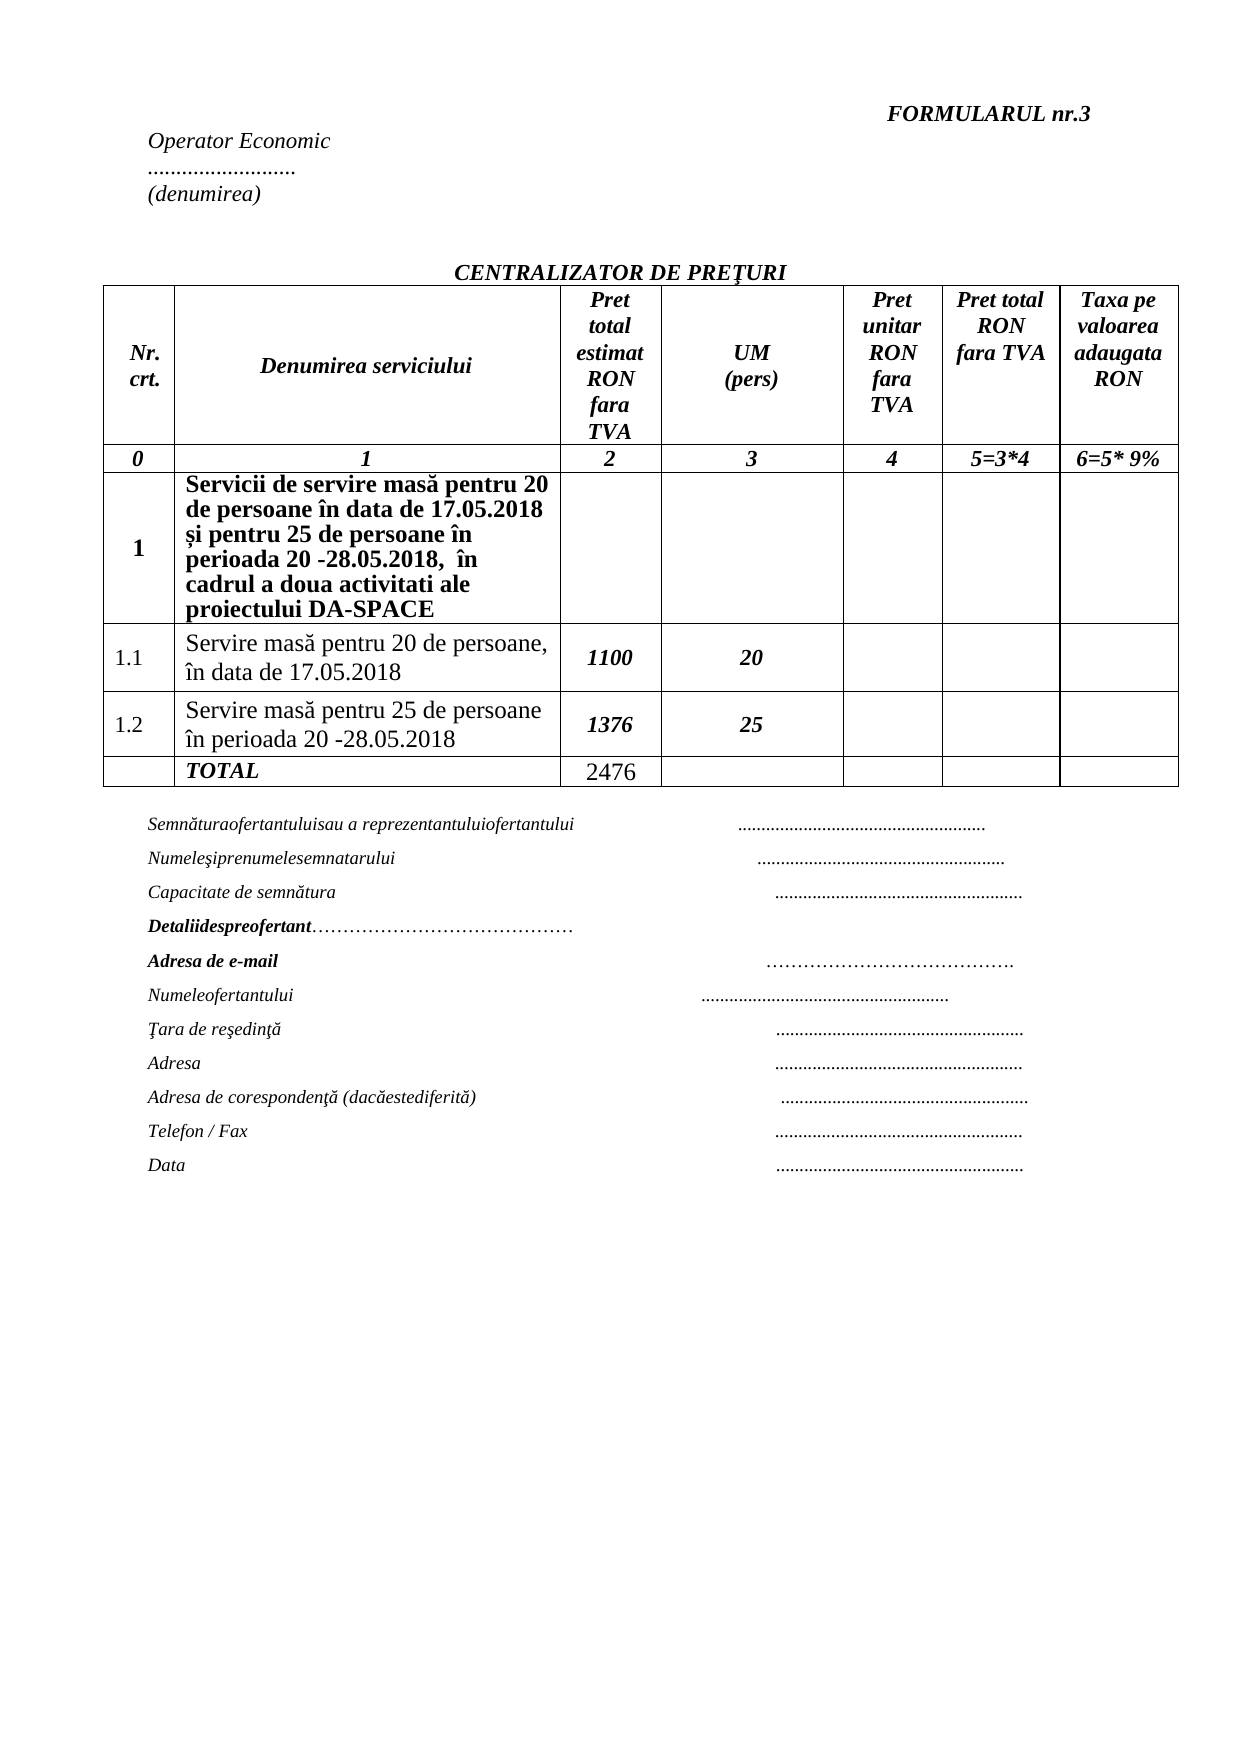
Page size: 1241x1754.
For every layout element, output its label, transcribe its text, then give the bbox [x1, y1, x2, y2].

table_cell [561, 473, 661, 623]
table_header Pret unitar RON fara TVA [844, 286, 942, 444]
text CENTRALIZATOR DE PREŢURI [223, 259, 943, 285]
table_cell 6=5* 9% [1061, 445, 1178, 472]
text Adresa de corespondenţă (dacăestediferită) ..................................................... [148, 1086, 1093, 1107]
table_cell 1.1 [104, 624, 174, 691]
text .......................... [148, 153, 1093, 179]
table_cell 5=3*4 [943, 445, 1059, 472]
table_cell [943, 624, 1059, 691]
table_cell 1 [104, 473, 174, 623]
table_cell 3 [662, 445, 843, 472]
text (denumirea) [148, 179, 1093, 206]
table_cell 25 [662, 692, 843, 756]
table_header Nr. crt. [104, 286, 174, 444]
text Numeleşiprenumelesemnatarului ..................................................... [148, 847, 1093, 869]
table_cell 1.2 [104, 692, 174, 756]
table_cell 2 [561, 445, 661, 472]
table_header Pret total RON fara TVA [943, 286, 1059, 444]
table_header Taxa pe valoarea adaugata RON [1061, 286, 1178, 444]
table_cell [1061, 757, 1178, 786]
table_cell 20 [662, 624, 843, 691]
table_cell Servire masă pentru 20 de persoane, în data de 17.05.2018 [175, 624, 560, 691]
text Semnăturaofertantuluisau a reprezentantuluiofertantului ..................................................... [148, 813, 1093, 835]
table_cell Servire masă pentru 25 de persoane în perioada 20 -28.05.2018 [175, 692, 560, 756]
table_cell 4 [844, 445, 942, 472]
table_cell [662, 473, 843, 623]
table_cell 1376 [561, 692, 661, 756]
table_cell [104, 757, 174, 786]
text Telefon / Fax ..................................................... [148, 1120, 1093, 1141]
table_cell [943, 692, 1059, 756]
text Detaliidespreofertant…………………………………… [148, 915, 1093, 937]
table_cell [844, 692, 942, 756]
table_cell 0 [104, 445, 174, 472]
table_cell [1061, 473, 1178, 623]
text Ţara de reşedinţă ..................................................... [148, 1018, 1093, 1039]
table_header UM (pers) [662, 286, 843, 444]
table_cell [943, 473, 1059, 623]
text FORMULARUL nr.3 [148, 101, 1093, 127]
text Numeleofertantului ..................................................... [148, 983, 1093, 1005]
text Adresa ..................................................... [148, 1052, 1093, 1073]
table_cell [844, 624, 942, 691]
table_cell [844, 757, 942, 786]
text Capacitate de semnătura ..................................................... [148, 881, 1093, 903]
table_cell [844, 473, 942, 623]
table_header Denumirea serviciului [175, 286, 560, 444]
table_cell [1061, 692, 1178, 756]
table_cell 1 [175, 445, 560, 472]
table_cell 2476 [561, 757, 661, 786]
table_cell [662, 757, 843, 786]
table_cell [1061, 624, 1178, 691]
table_cell [943, 757, 1059, 786]
text Data ..................................................... [148, 1154, 1093, 1175]
table_cell 1100 [561, 624, 661, 691]
table_header Pret total estimat RON fara TVA [561, 286, 661, 444]
text Operator Economic [148, 127, 1093, 153]
table_cell TOTAL [175, 757, 560, 786]
table_cell Servicii de servire masă pentru 20 de persoane în data de 17.05.2018 și pentru 25 de persoane în perioada 20 -28.05.2018, în cadrul a doua activitati ale proiectului DA-SPACE [175, 473, 560, 623]
text Adresa de e-mail …………………………………. [148, 949, 1093, 971]
